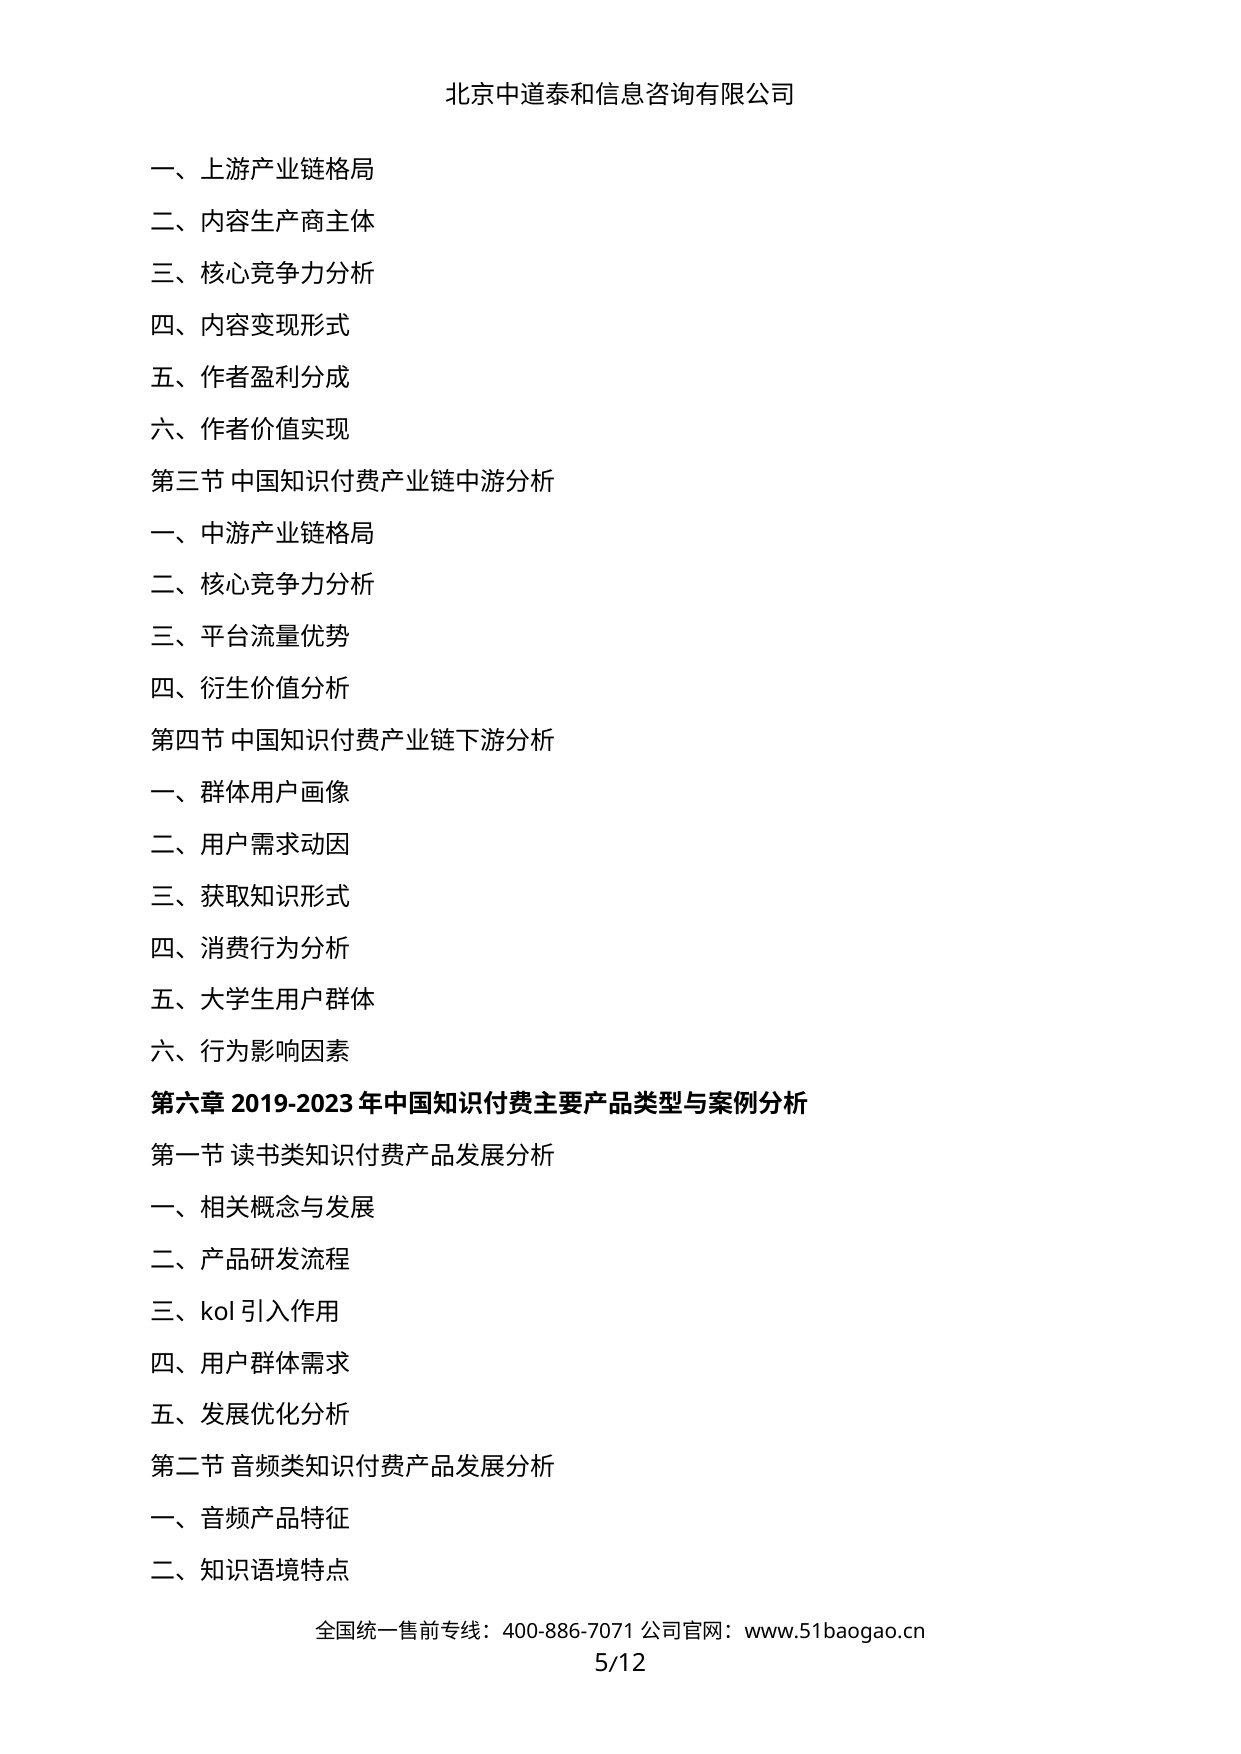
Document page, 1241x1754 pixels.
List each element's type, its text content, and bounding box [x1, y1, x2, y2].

text 一、中游产业链格局 [150, 513, 1090, 549]
text 二、内容生产商主体 [150, 202, 1090, 238]
text 六、行为影响因素 [150, 1032, 1090, 1068]
text 四、衍生价值分析 [150, 669, 1090, 705]
text 一、音频产品特征 [150, 1499, 1090, 1535]
text 第六章 2019-2023年中国知识付费主要产品类型与案例分析 [150, 1084, 1090, 1120]
text 五、大学生用户群体 [150, 980, 1090, 1016]
text 四、用户群体需求 [150, 1343, 1090, 1379]
text 四、内容变现形式 [150, 306, 1090, 342]
text 二、用户需求动因 [150, 824, 1090, 861]
text 三、获取知识形式 [150, 876, 1090, 912]
text 第三节 中国知识付费产业链中游分析 [150, 461, 1090, 497]
text 四、消费行为分析 [150, 928, 1090, 964]
text 第一节 读书类知识付费产品发展分析 [150, 1136, 1090, 1172]
text 六、作者价值实现 [150, 409, 1090, 446]
text 第四节 中国知识付费产业链下游分析 [150, 721, 1090, 757]
text 一、上游产业链格局 [150, 150, 1090, 186]
text 一、群体用户画像 [150, 772, 1090, 809]
text 三、核心竞争力分析 [150, 254, 1090, 290]
text 二、知识语境特点 [150, 1551, 1090, 1587]
text 第二节 音频类知识付费产品发展分析 [150, 1447, 1090, 1483]
text 二、产品研发流程 [150, 1239, 1090, 1276]
text 五、作者盈利分成 [150, 357, 1090, 394]
text 二、核心竞争力分析 [150, 565, 1090, 601]
text 一、相关概念与发展 [150, 1187, 1090, 1224]
text 三、kol引入作用 [150, 1291, 1090, 1327]
text 三、平台流量优势 [150, 617, 1090, 653]
text 五、发展优化分析 [150, 1395, 1090, 1431]
